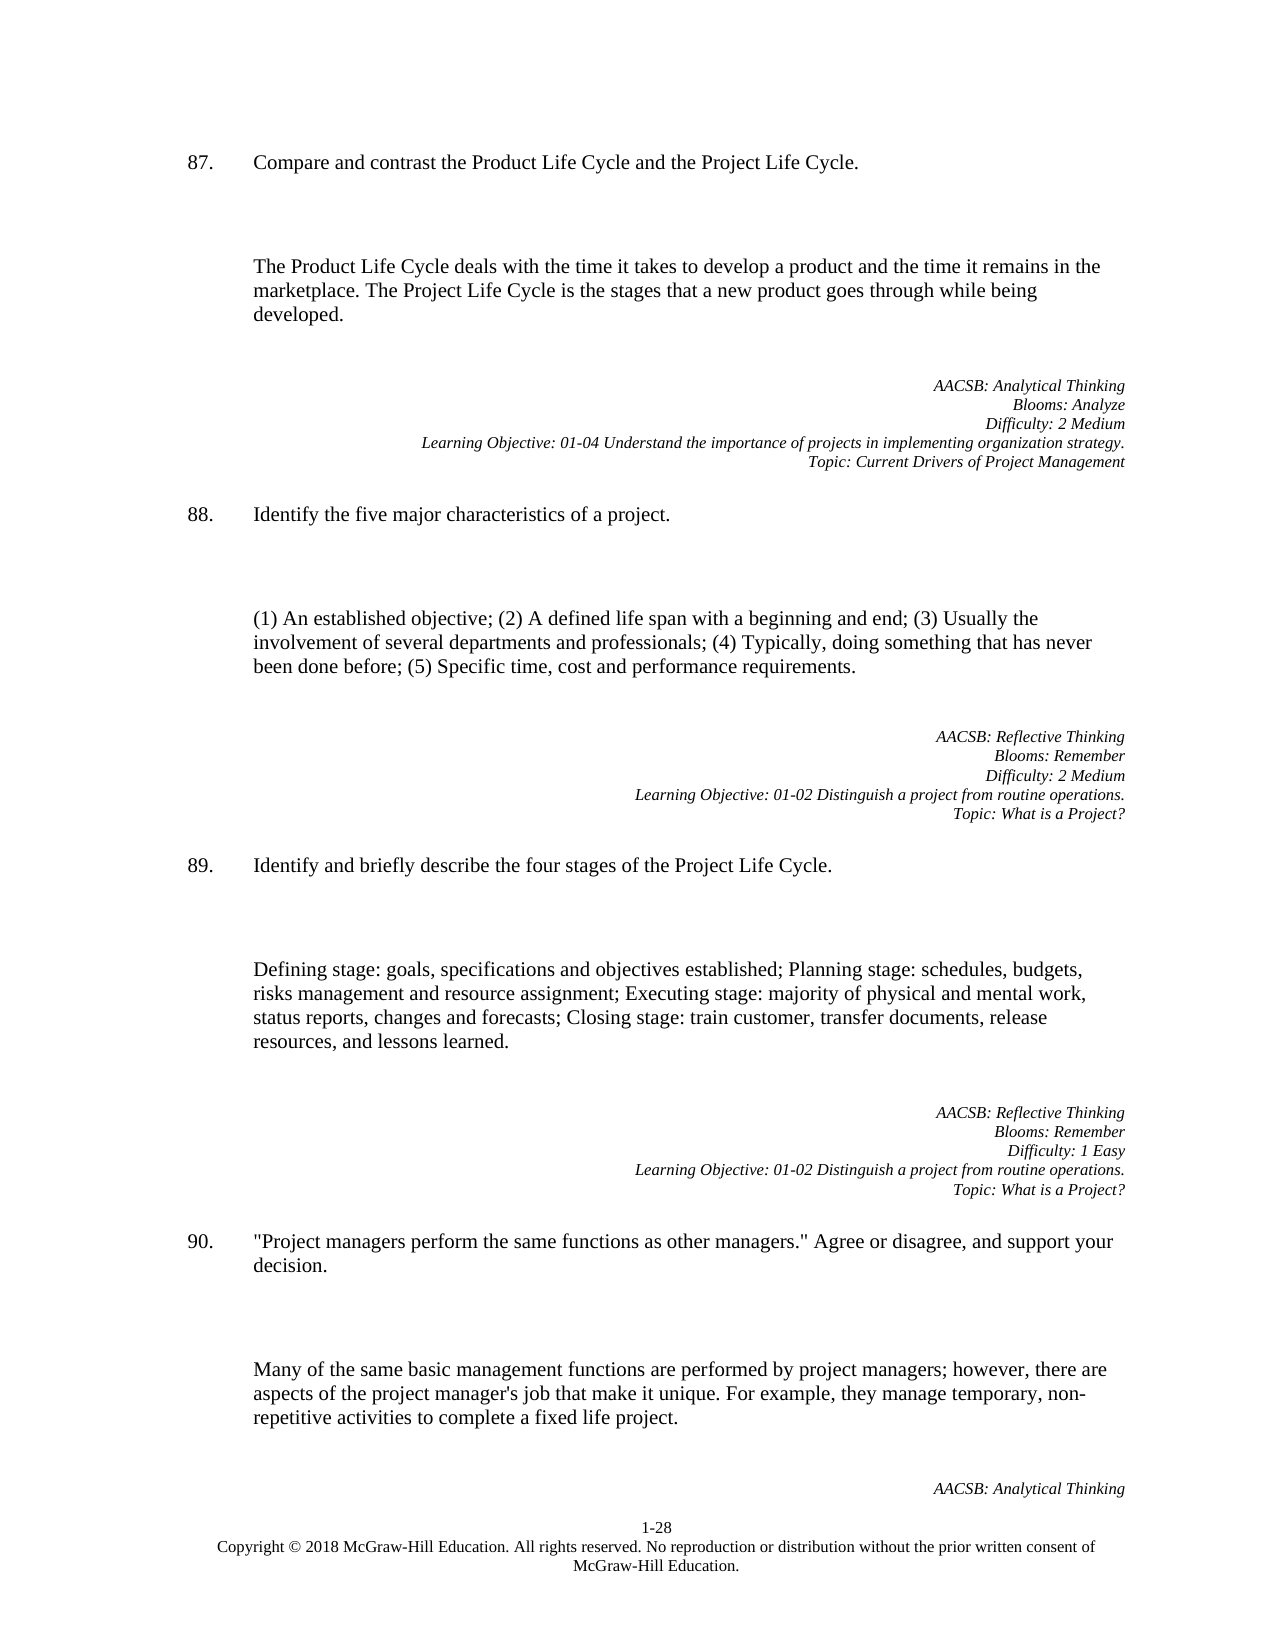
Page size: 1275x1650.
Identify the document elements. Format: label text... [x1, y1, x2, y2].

table_header "Project managers perform the same functions as other managers." Agree or disagree, and support your decision. Many of the same basic management functions are performed by project managers; however, there are aspects of the project manager's job that make it unique. For example, they manage temporary, non-repetitive activities to complete a fixed life project. [253, 1229, 1125, 1457]
table_header AACSB: Reflective Thinking Blooms: Remember Difficulty: 1 Easy Learning Objective: 01-02 Distinguish a project from routine operations. Topic: What is a Project? [188, 1103, 1125, 1227]
table_header 90. [188, 1229, 253, 1457]
table_header Identify and briefly describe the four stages of the Project Life Cycle. Defining stage: goals, specifications and objectives established; Planning stage: schedules, budgets, risks management and resource assignment; Executing stage: majority of physical and mental work, status reports, changes and forecasts; Closing stage: train customer, transfer documents, release resources, and lessons learned. [253, 853, 1125, 1081]
table_header Identify the five major characteristics of a project. (1) An established objective; (2) A defined life span with a beginning and end; (3) Usually the involvement of several departments and professionals; (4) Typically, doing something that has never been done before; (5) Specific time, cost and performance requirements. [253, 502, 1125, 705]
table_header 87. [188, 150, 253, 354]
table_header Compare and contrast the Product Life Cycle and the Project Life Cycle. The Product Life Cycle deals with the time it takes to develop a product and the time it remains in the marketplace. The Project Life Cycle is the stages that a new product goes through while being developed. [253, 150, 1125, 354]
table_header 88. [188, 502, 253, 705]
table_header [188, 1479, 1125, 1498]
table_header 89. [188, 853, 253, 1081]
table_header AACSB: Reflective Thinking Blooms: Remember Difficulty: 2 Medium Learning Objective: 01-02 Distinguish a project from routine operations. Topic: What is a Project? [188, 727, 1125, 851]
